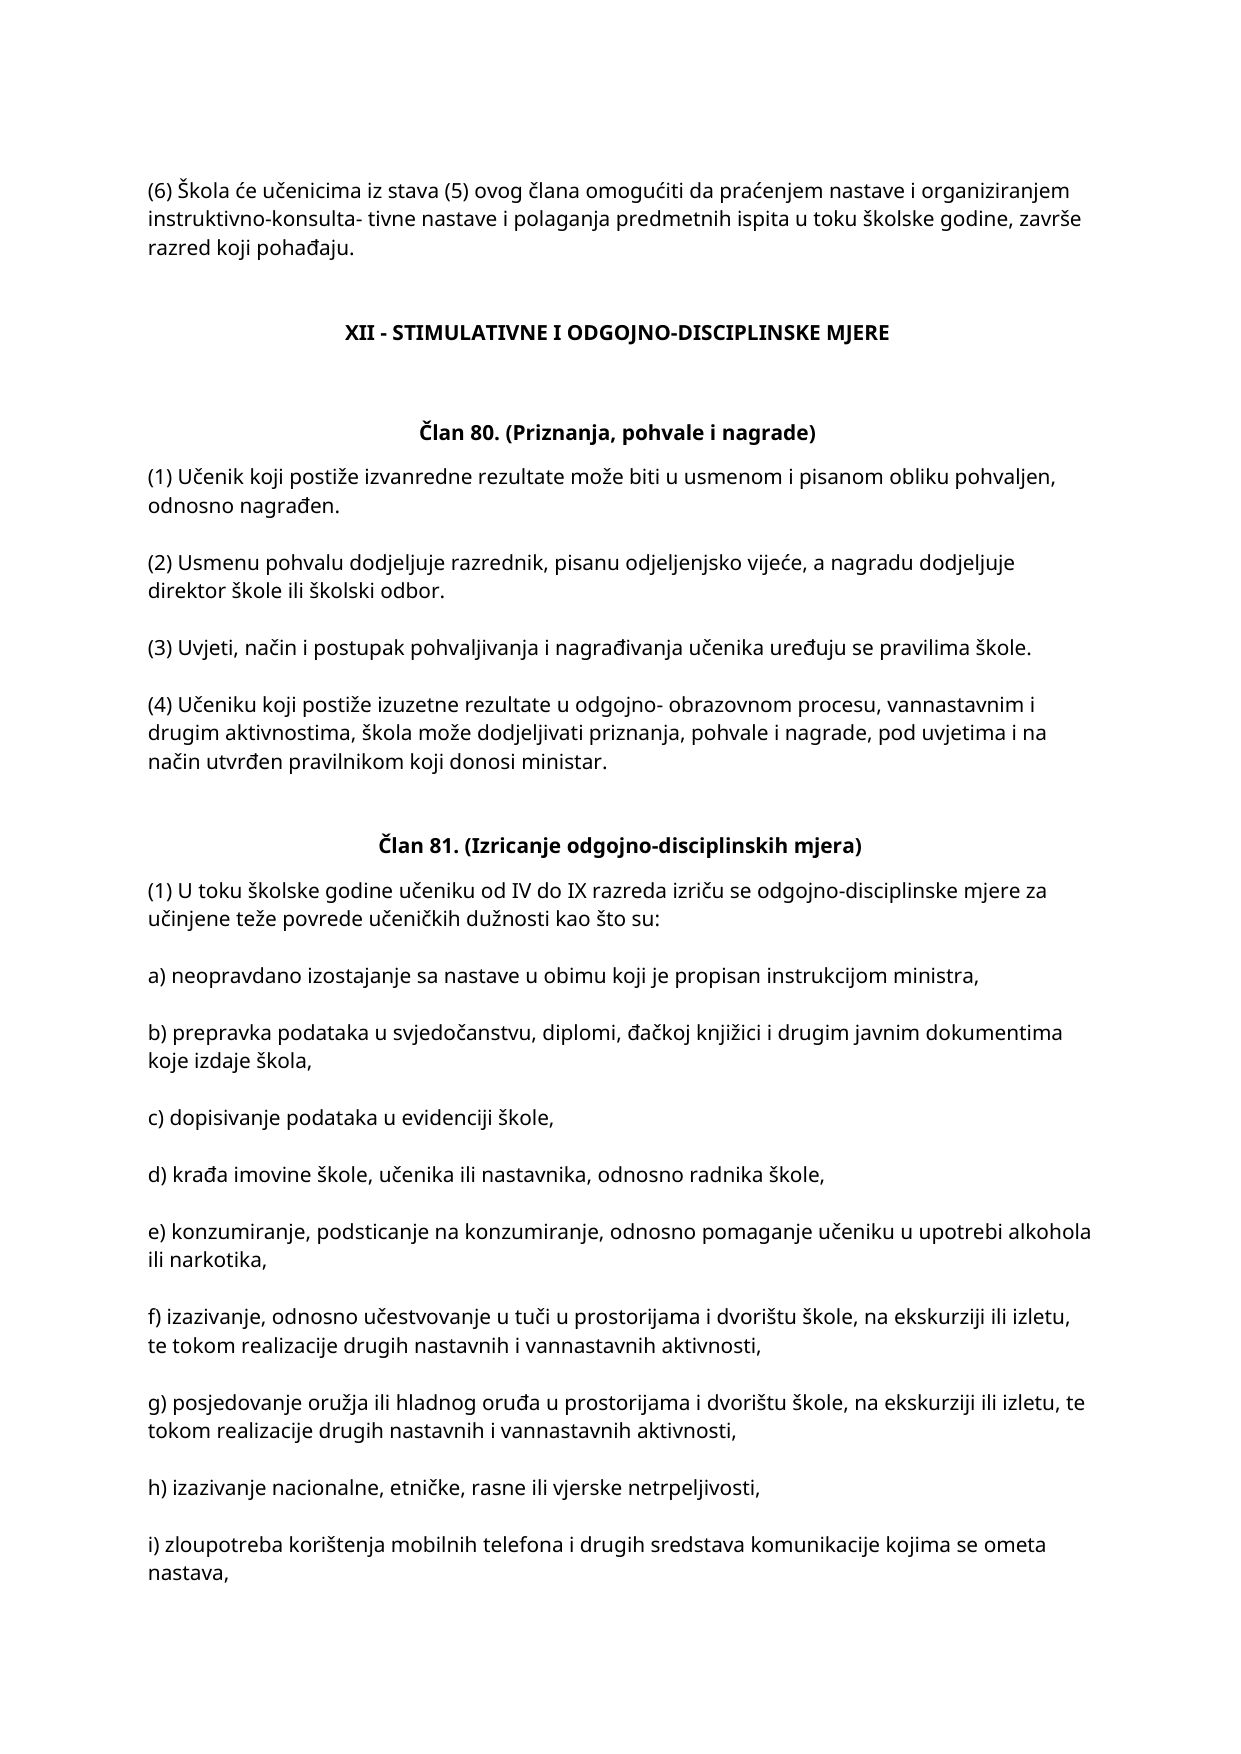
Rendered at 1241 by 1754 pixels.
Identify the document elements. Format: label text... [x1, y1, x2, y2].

text XII - STIMULATIVNE I ODGOJNO-DISCIPLINSKE MJERE [148, 318, 1093, 403]
text (1) Učenik koji postiže izvanredne rezultate može biti u usmenom i pisanom obliku pohvaljen, odnosno nagrađen. (2) Usmenu pohvalu dodjeljuje razrednik, pisanu odjeljenjsko vijeće, a nagradu dodjeljuje direktor škole ili školski odbor. (3) Uvjeti, način i postupak pohvaljivanja i nagrađivanja učenika uređuju se pravilima škole. (4) Učeniku koji postiže izuzetne rezultate u odgojno- obrazovnom procesu, vannastavnim i drugim aktivnostima, škola može dodjeljivati priznanja, pohvale i nagrade, pod uvjetima i na način utvrđen pravilnikom koji donosi ministar. [148, 462, 1093, 832]
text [148, 876, 1093, 1587]
text Član 81. (Izricanje odgojno-disciplinskih mjera) [148, 832, 1093, 860]
text Član 80. (Priznanja, pohvale i nagrade) [148, 418, 1093, 447]
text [148, 148, 1093, 318]
